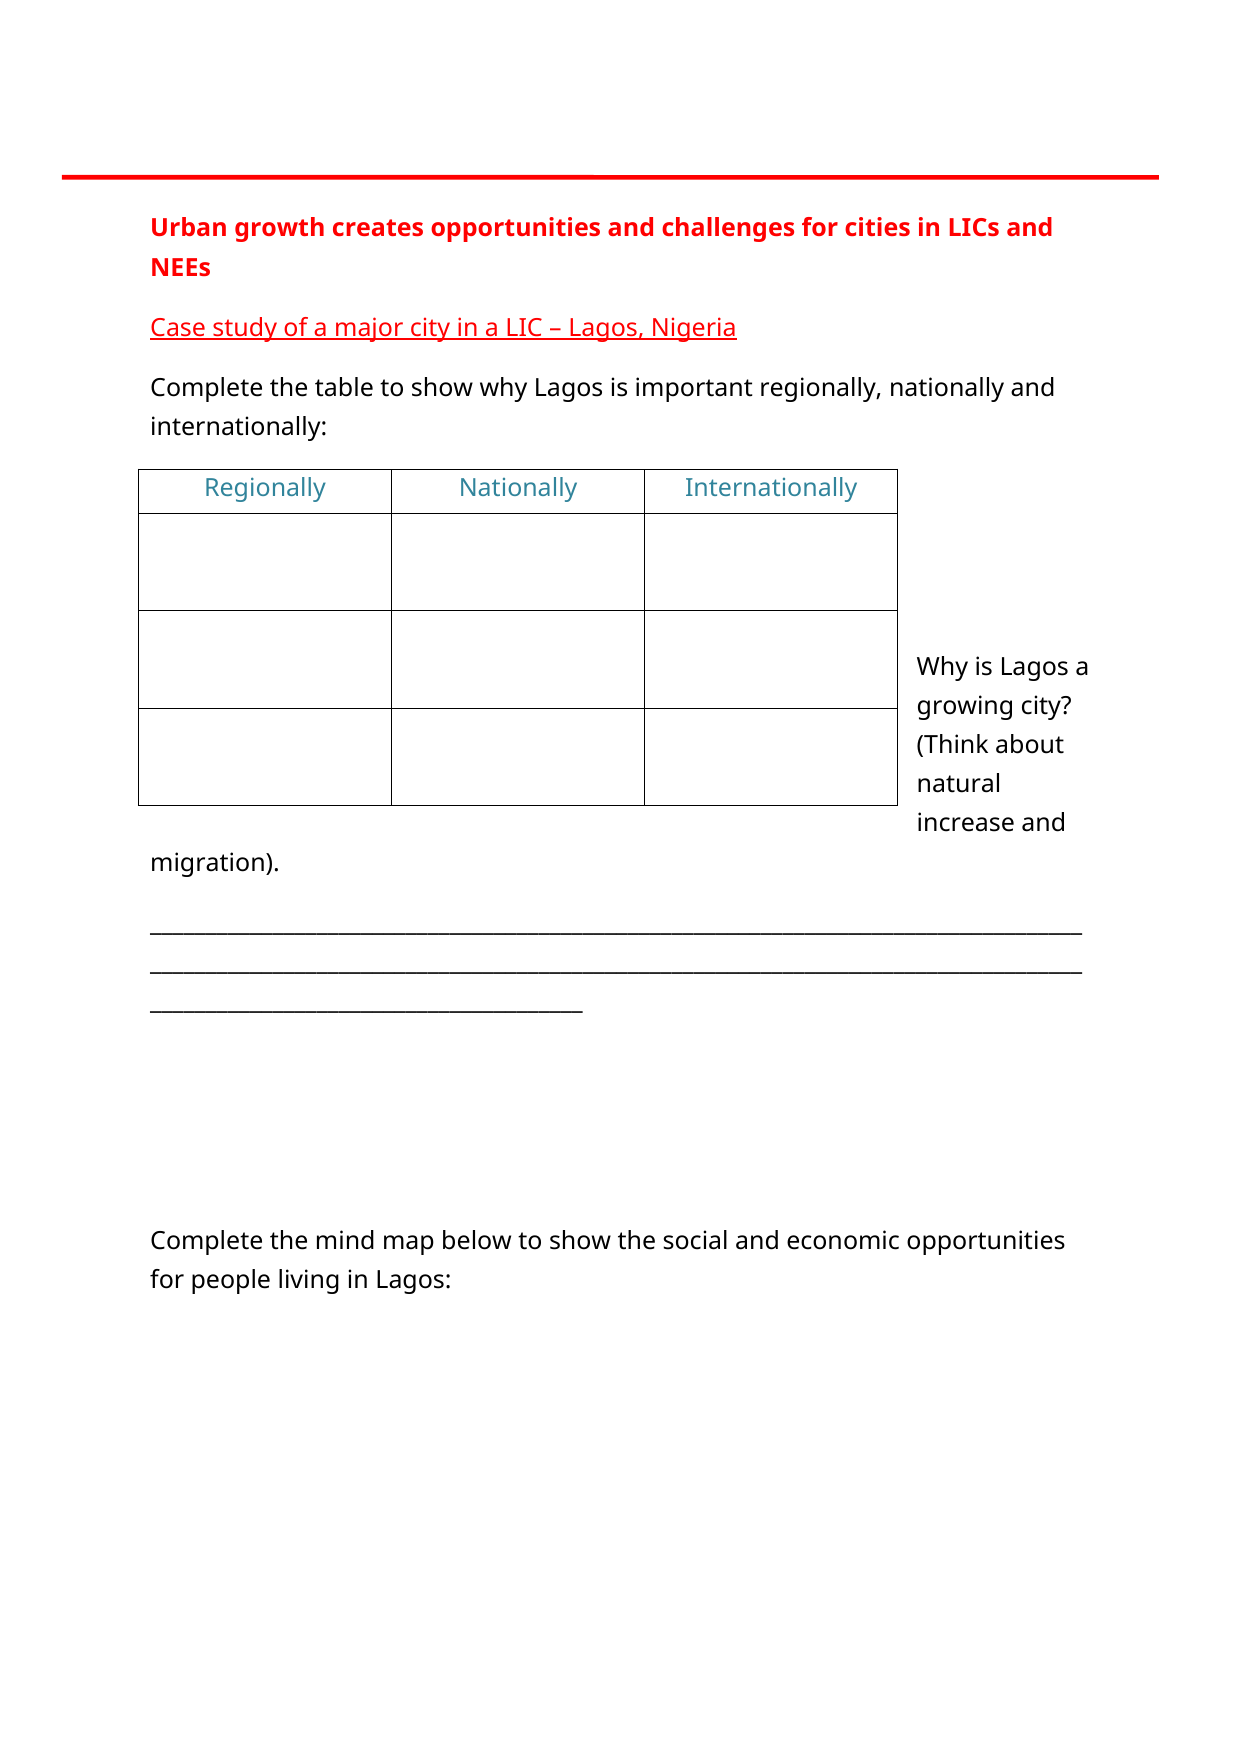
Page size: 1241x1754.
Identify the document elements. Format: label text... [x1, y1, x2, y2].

table_cell [392, 709, 644, 805]
text Complete the table to show why Lagos is important regionally, nationally and internationally: [150, 369, 1090, 442]
table_header Internationally [645, 470, 897, 513]
table_cell [645, 709, 897, 805]
table_cell [139, 514, 391, 610]
table_cell [139, 611, 391, 708]
table_cell [645, 611, 897, 708]
text Urban growth creates opportunities and challenges for cities in LICs and NEEs [150, 210, 1090, 283]
table_cell [645, 514, 897, 610]
text Why is Lagos a growing city? (Think about natural increase and migration). [150, 648, 1090, 878]
table_header Nationally [392, 470, 644, 513]
table_cell [392, 611, 644, 708]
text Case study of a major city in a LIC – Lagos, Nigeria [150, 309, 1090, 343]
table_header Regionally [139, 470, 391, 513]
text _______________________________________________________________________________________________________________________________________________________________________________________________________________ [150, 904, 1090, 1017]
table_cell [139, 709, 391, 805]
text Complete the mind map below to show the social and economic opportunities for people living in Lagos: [150, 1222, 1090, 1296]
table_cell [392, 514, 644, 610]
